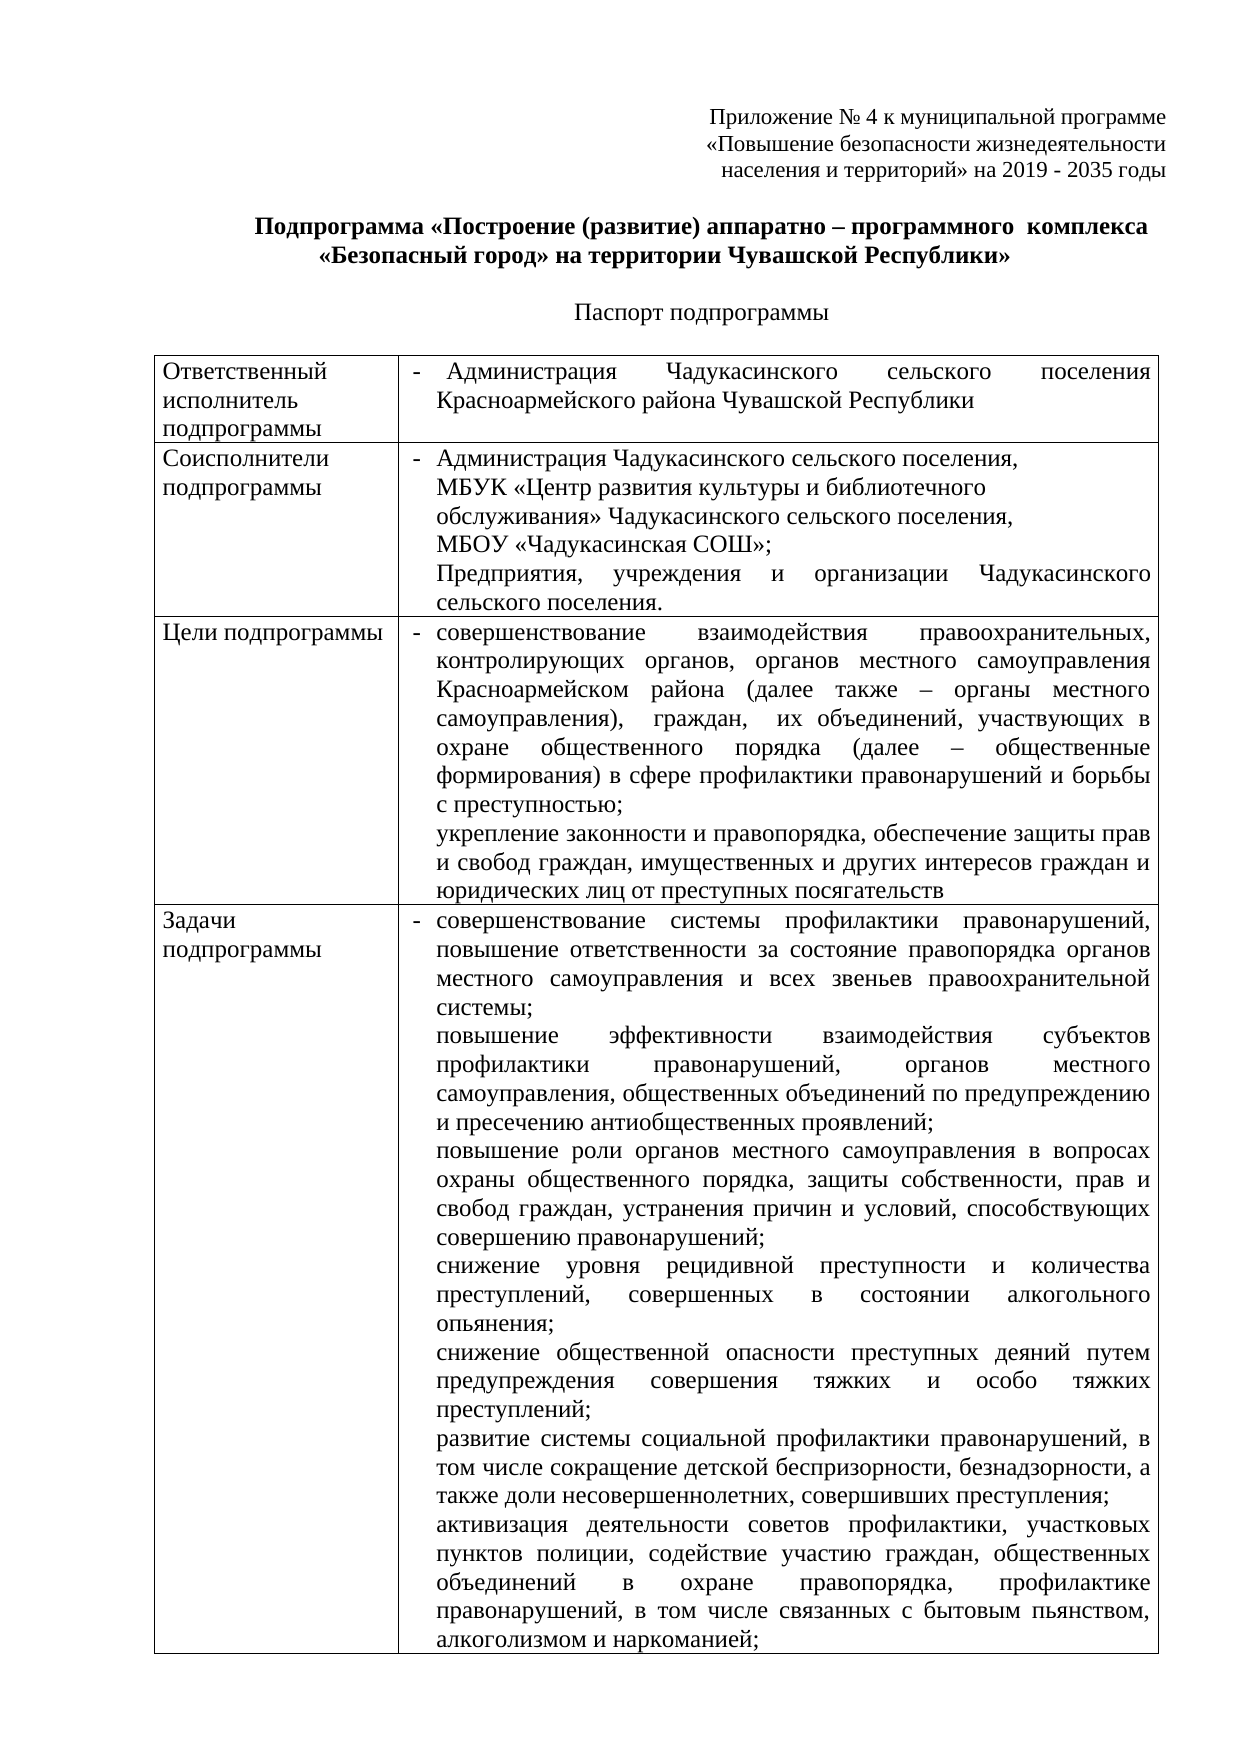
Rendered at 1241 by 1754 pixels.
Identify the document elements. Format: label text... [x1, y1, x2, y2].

table_header Ответственный исполнитель подпрограммы [155, 356, 398, 442]
table_cell Администрация Чадукасинского сельского поселения, МБУК «Центр развития культуры и библиотечного обслуживания» Чадукасинского сельского поселения, МБОУ «Чадукасинская СОШ»; Предприятия, учреждения и организации Чадукасинского сельского поселения. [428, 443, 1158, 616]
table_cell Цели подпрограммы [155, 617, 398, 904]
table_header - [399, 356, 428, 442]
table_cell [428, 905, 1158, 1653]
table_cell Соисполнители подпрограммы [155, 443, 398, 616]
table_cell совершенствование взаимодействия правоохранительных, контролирующих органов, органов местного самоуправления Красноармейском района (далее также – органы местного самоуправления), граждан, их объединений, участвующих в охране общественного порядка (далее – общественные формирования) в сфере профилактики правонарушений и борьбы с преступностью; укрепление законности и правопорядка, обеспечение защиты прав и свобод граждан, имущественных и других интересов граждан и юридических лиц от преступных посягательств [428, 617, 1158, 904]
text Подпрограмма «Построение (развитие) аппаратно – программного комплекса «Безопасный город» на территории Чувашской Республики» [162, 211, 1167, 269]
text населения и территорий» на 2019 - 2035 годы [162, 156, 1167, 182]
table_cell - [399, 617, 428, 904]
text Паспорт подпрограммы [162, 297, 1167, 326]
text «Повышение безопасности жизнедеятельности [162, 130, 1167, 156]
table_header Администрация Чадукасинского сельского поселения Красноармейского района Чувашской Республики [428, 356, 1158, 442]
table_cell - [399, 905, 428, 1653]
text Приложение № 4 к муниципальной программе [162, 103, 1167, 130]
table_cell - [399, 443, 428, 616]
table_cell Задачи подпрограммы [155, 905, 398, 1653]
